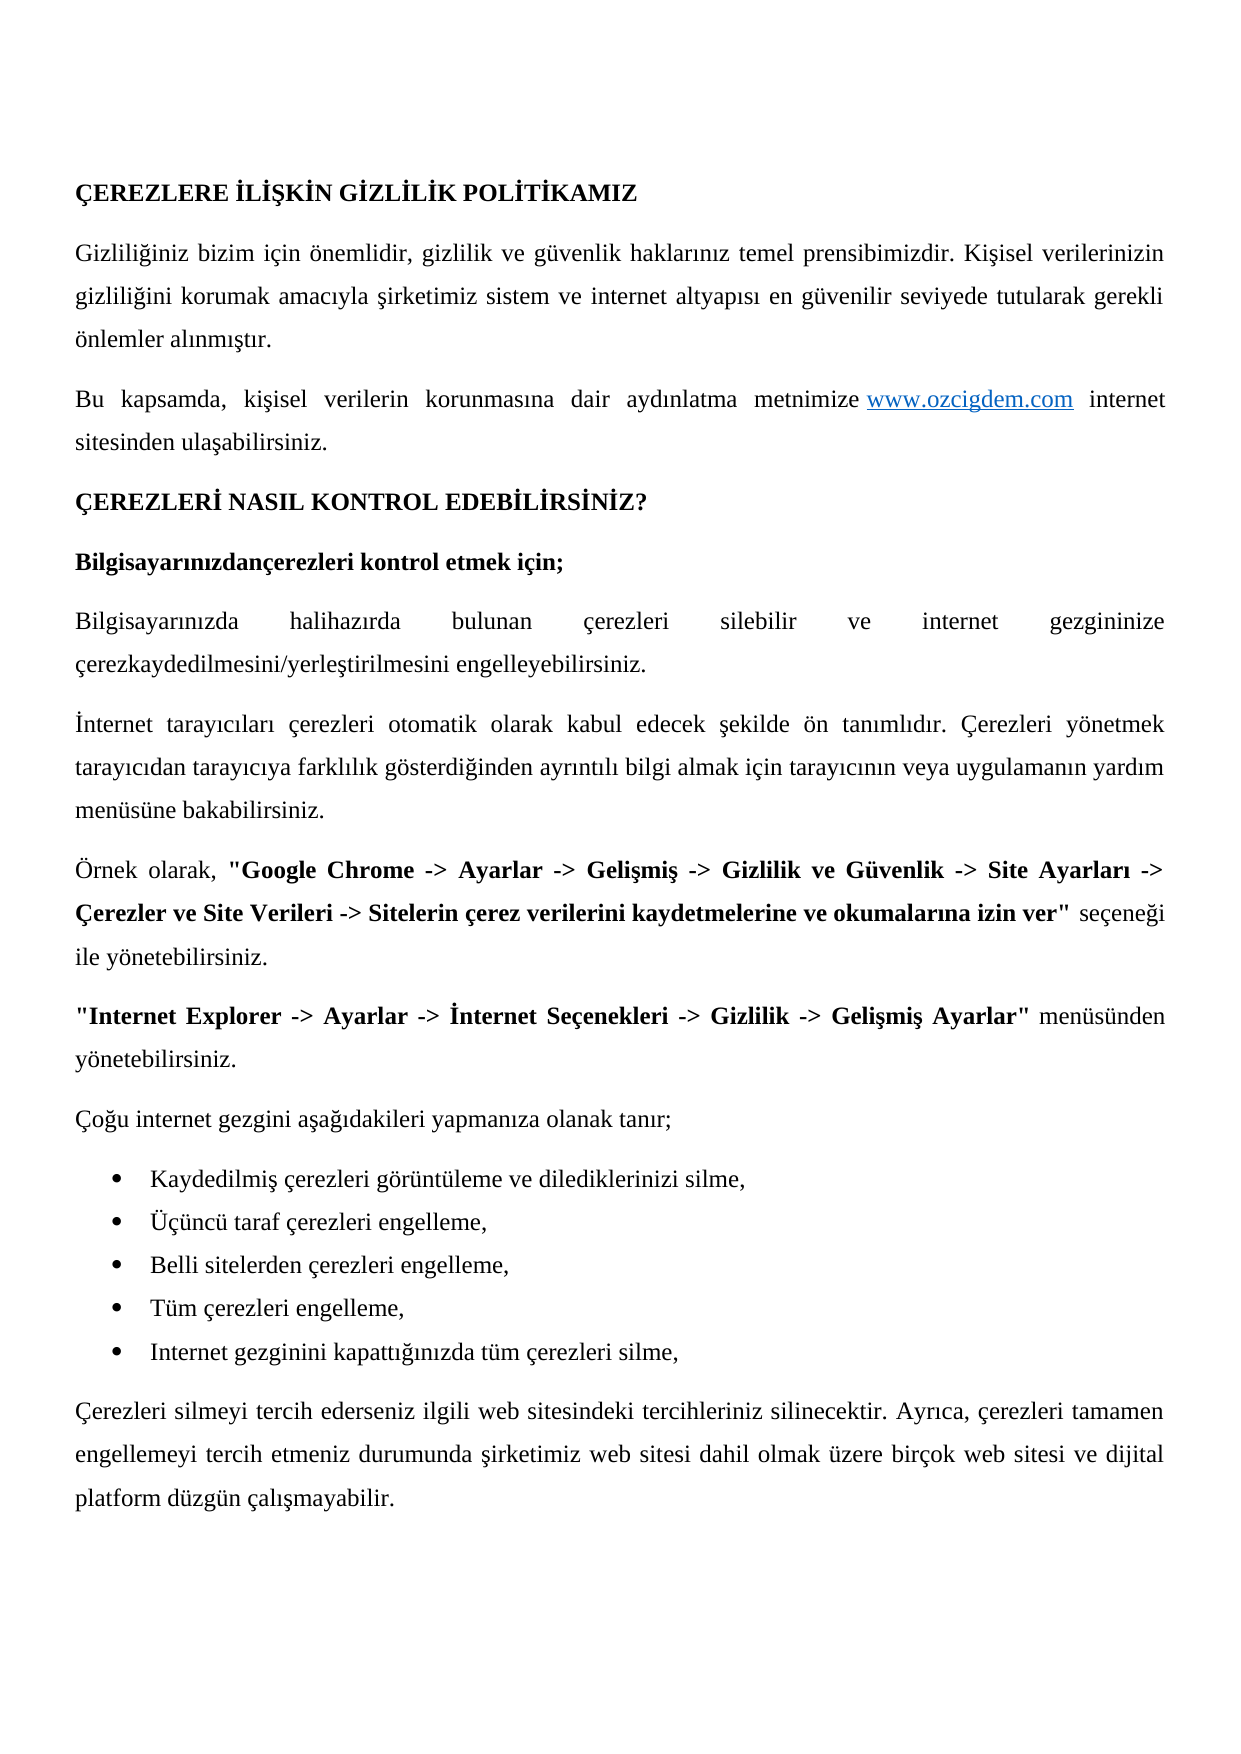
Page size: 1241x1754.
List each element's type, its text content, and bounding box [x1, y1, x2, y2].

list Kaydedilmiş çerezleri görüntüleme ve dilediklerinizi silme, [112, 1164, 1165, 1193]
text Gizliliğiniz bizim için önemlidir, gizlilik ve güvenlik haklarınız temel prensibimizdir. Kişisel verilerinizin gizliliğini korumak amacıyla şirketimiz sistem ve internet altyapısı en güvenilir seviyede tutularak gerekli önlemler alınmıştır. [75, 238, 1165, 353]
text Bilgisayarınızdançerezleri kontrol etmek için; [75, 547, 1165, 575]
list Internet gezginini kapattığınızda tüm çerezleri silme, [112, 1337, 1165, 1365]
text Örnek olarak, "Google Chrome -> Ayarlar -> Gelişmiş -> Gizlilik ve Güvenlik -> Site Ayarları -> Çerezler ve Site Verileri -> Sitelerin çerez verilerini kaydetmelerine ve okumalarına izin ver" seçeneği ile yönetebilirsiniz. [75, 855, 1165, 970]
text Bilgisayarınızda halihazırda bulunan çerezleri silebilir ve internet gezgininize çerezkaydedilmesini/yerleştirilmesini engelleyebilirsiniz. [75, 606, 1165, 678]
text ÇEREZLERE İLİŞKİN GİZLİLİK POLİTİKAMIZ [75, 178, 1165, 207]
list Tüm çerezleri engelleme, [112, 1293, 1165, 1322]
list Belli sitelerden çerezleri engelleme, [112, 1250, 1165, 1279]
text Çoğu internet gezgini aşağıdakileri yapmanıza olanak tanır; [75, 1104, 1165, 1133]
text "Internet Explorer -> Ayarlar -> İnternet Seçenekleri -> Gizlilik -> Gelişmiş Ayarlar" menüsünden yönetebilirsiniz. [75, 1001, 1165, 1073]
text Çerezleri silmeyi tercih ederseniz ilgili web sitesindeki tercihleriniz silinecektir. Ayrıca, çerezleri tamamen engellemeyi tercih etmeniz durumunda şirketimiz web sitesi dahil olmak üzere birçok web sitesi ve dijital platform düzgün çalışmayabilir. [75, 1396, 1165, 1511]
text İnternet tarayıcıları çerezleri otomatik olarak kabul edecek şekilde ön tanımlıdır. Çerezleri yönetmek tarayıcıdan tarayıcıya farklılık gösterdiğinden ayrıntılı bilgi almak için tarayıcının veya uygulamanın yardım menüsüne bakabilirsiniz. [75, 709, 1165, 824]
list Üçüncü taraf çerezleri engelleme, [112, 1207, 1165, 1236]
text ÇEREZLERİ NASIL KONTROL EDEBİLİRSİNİZ? [75, 487, 1165, 516]
text Bu kapsamda, kişisel verilerin korunmasına dair aydınlatma metnimize www.ozcigdem.com internet sitesinden ulaşabilirsiniz. [75, 384, 1165, 456]
